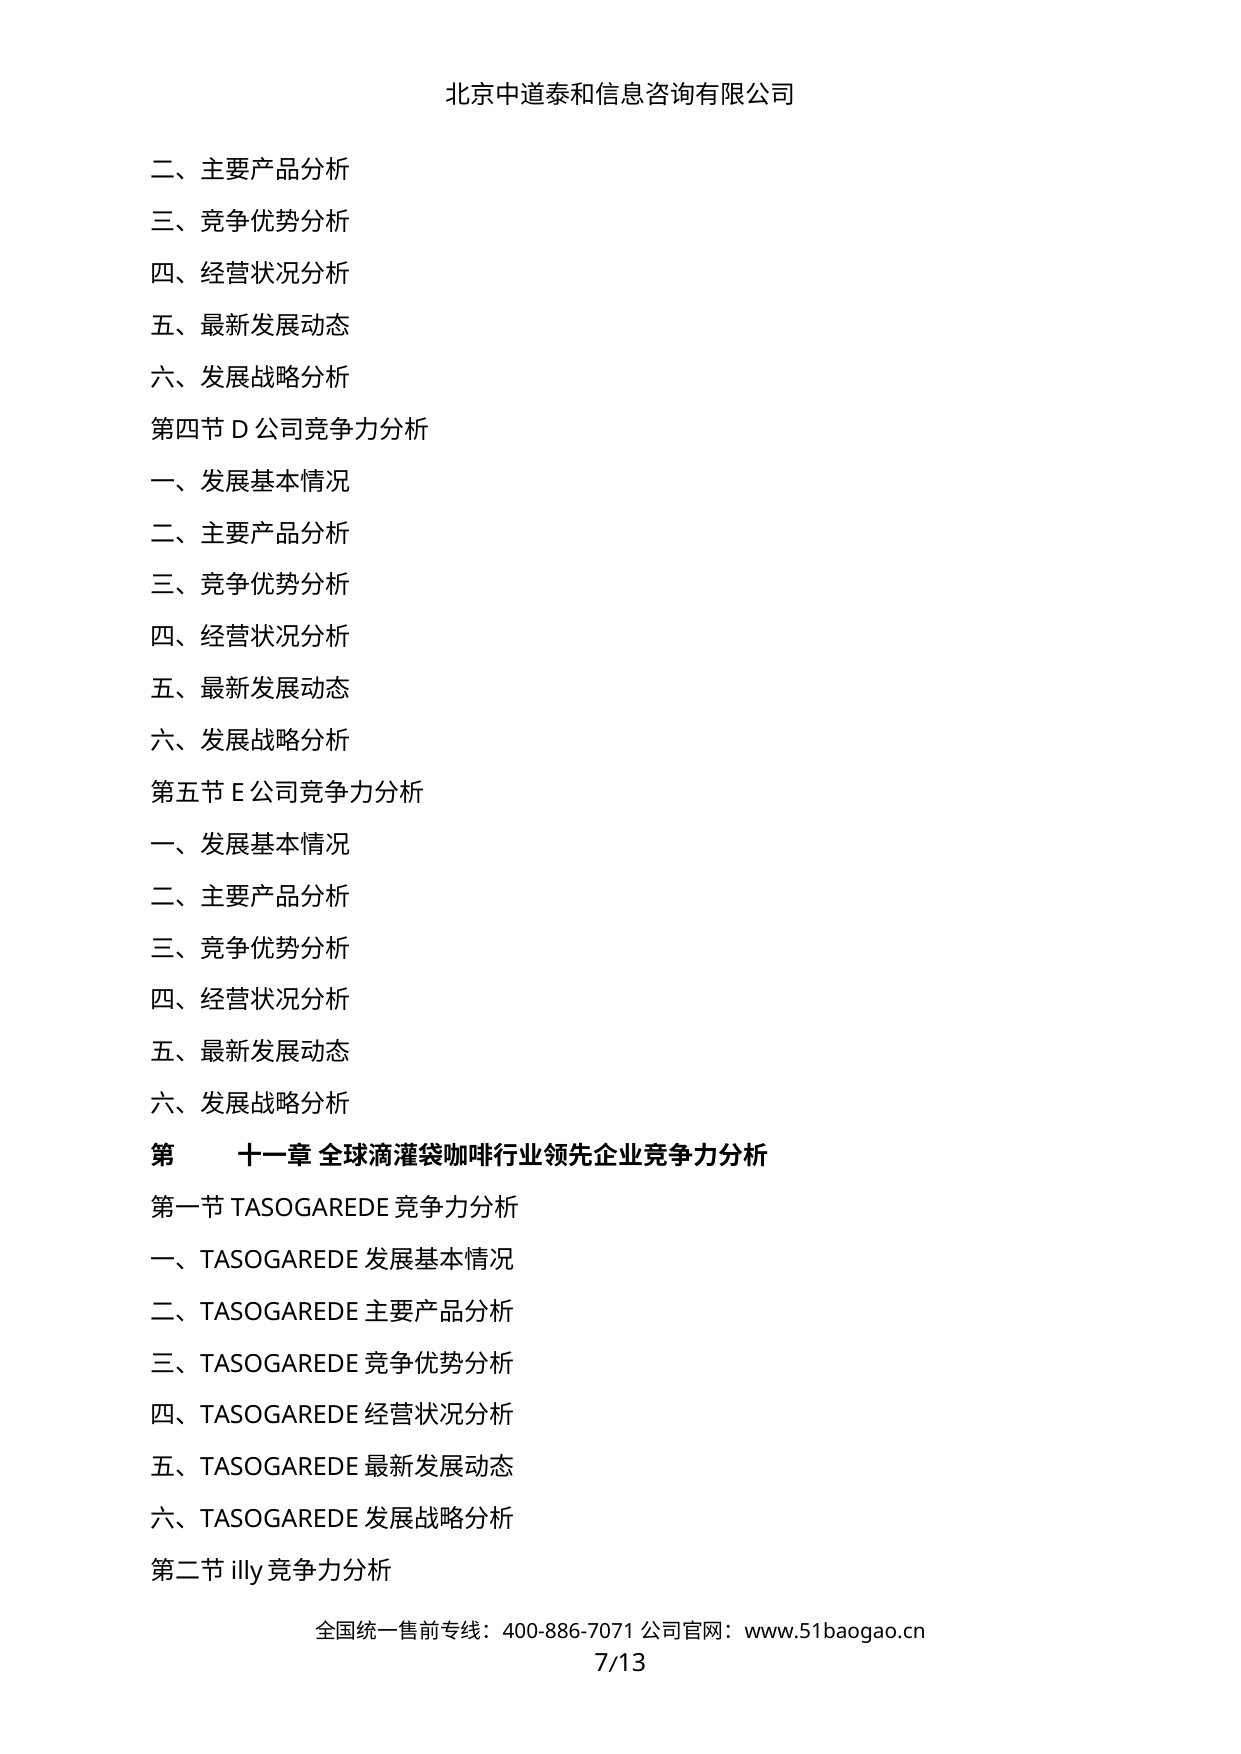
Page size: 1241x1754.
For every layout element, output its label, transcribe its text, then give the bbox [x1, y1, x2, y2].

text 第五节 E公司竞争力分析 [150, 772, 1090, 809]
text 六、TASOGAREDE发展战略分析 [150, 1499, 1090, 1535]
text 一、TASOGAREDE发展基本情况 [150, 1239, 1090, 1276]
text 一、发展基本情况 [150, 824, 1090, 861]
text 五、最新发展动态 [150, 1032, 1090, 1068]
text 六、发展战略分析 [150, 1084, 1090, 1120]
text 第二节 illy竞争力分析 [150, 1551, 1090, 1587]
text 四、经营状况分析 [150, 617, 1090, 653]
text 五、最新发展动态 [150, 669, 1090, 705]
text 五、TASOGAREDE最新发展动态 [150, 1447, 1090, 1483]
text 第一节 TASOGAREDE竞争力分析 [150, 1187, 1090, 1224]
text 二、主要产品分析 [150, 876, 1090, 912]
text 一、发展基本情况 [150, 461, 1090, 497]
text 六、发展战略分析 [150, 357, 1090, 394]
text 二、主要产品分析 [150, 513, 1090, 549]
text 四、经营状况分析 [150, 254, 1090, 290]
text 三、TASOGAREDE竞争优势分析 [150, 1343, 1090, 1379]
text 四、TASOGAREDE经营状况分析 [150, 1395, 1090, 1431]
text 五、最新发展动态 [150, 306, 1090, 342]
text 第四节 D公司竞争力分析 [150, 409, 1090, 446]
text 三、竞争优势分析 [150, 202, 1090, 238]
text 三、竞争优势分析 [150, 565, 1090, 601]
text 第 十一章 全球滴灌袋咖啡行业领先企业竞争力分析 [150, 1136, 1090, 1172]
text 六、发展战略分析 [150, 721, 1090, 757]
text 二、主要产品分析 [150, 150, 1090, 186]
text 四、经营状况分析 [150, 980, 1090, 1016]
text 三、竞争优势分析 [150, 928, 1090, 964]
text 二、TASOGAREDE主要产品分析 [150, 1291, 1090, 1327]
